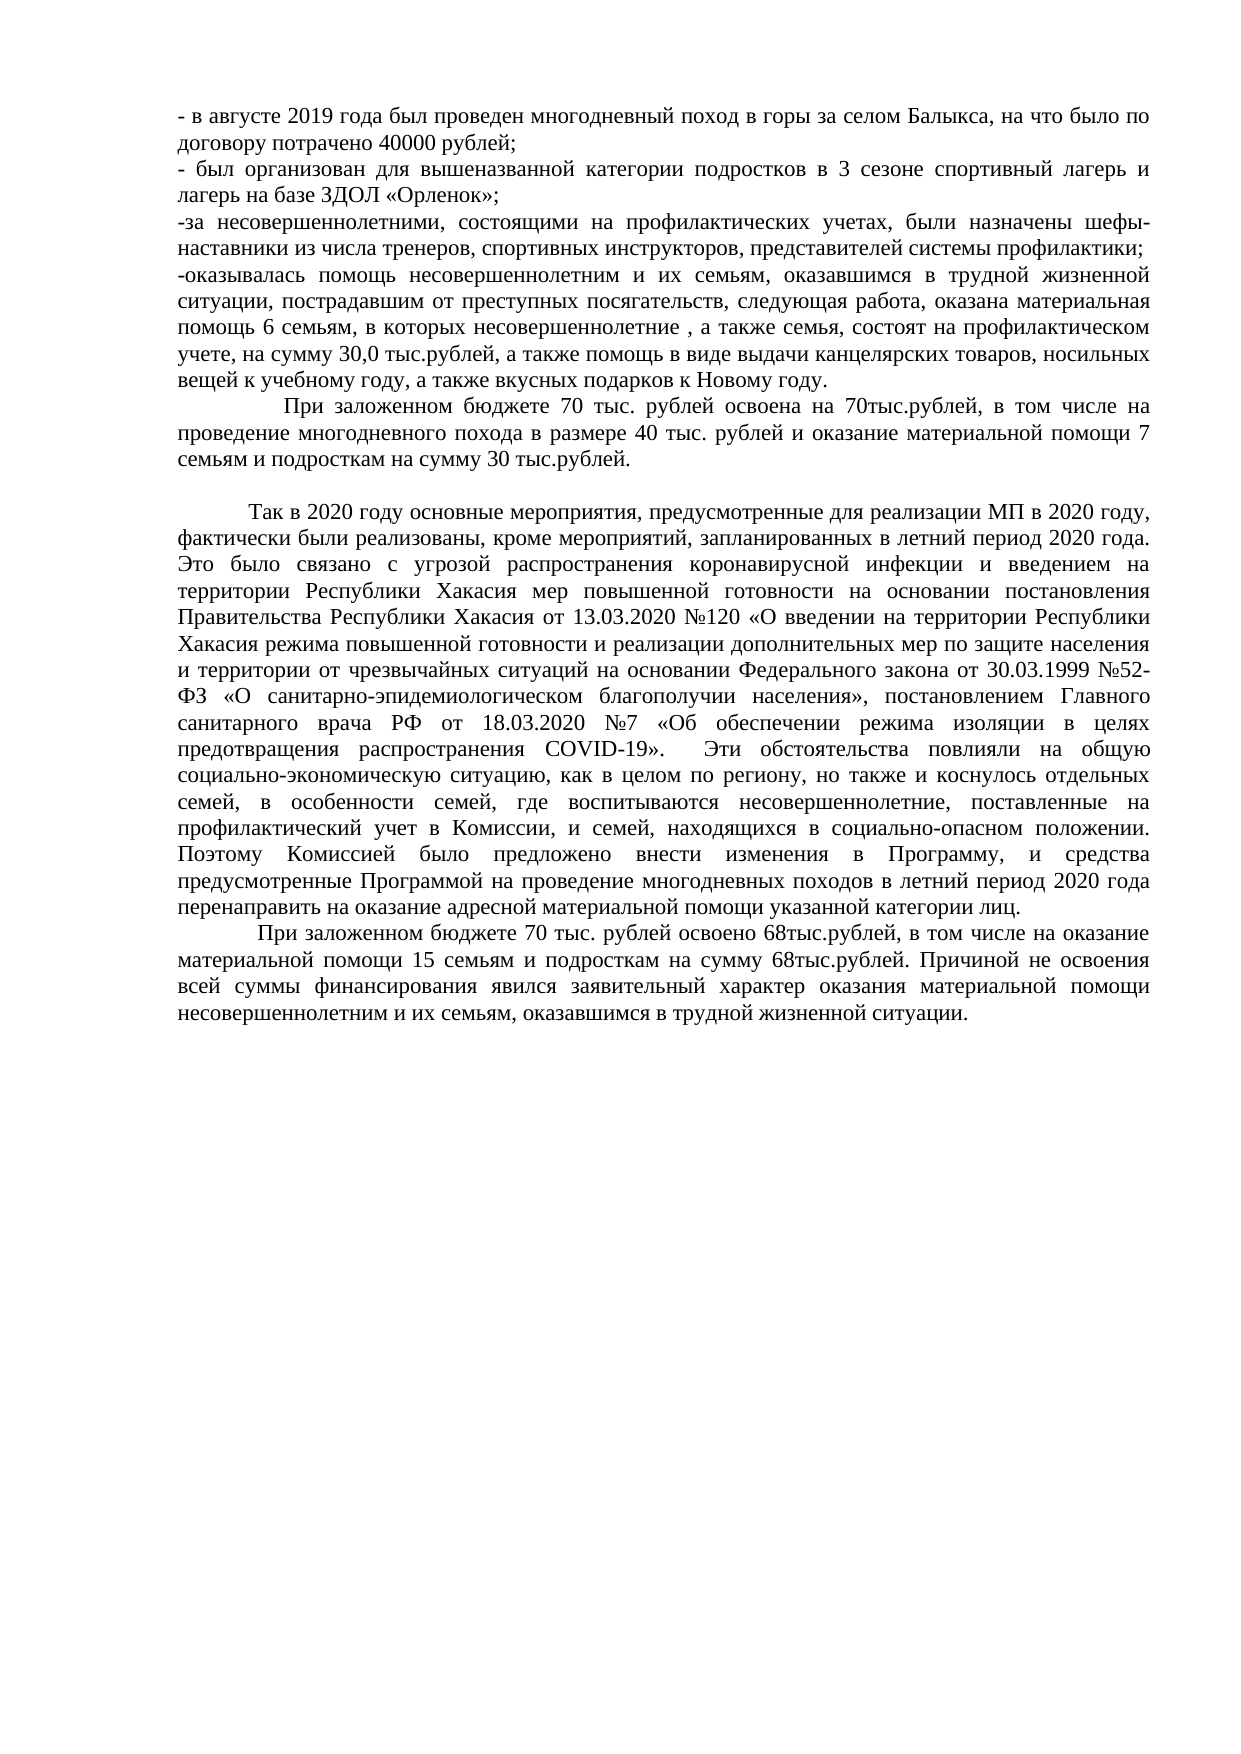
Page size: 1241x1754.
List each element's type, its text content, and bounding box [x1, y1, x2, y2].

text При заложенном бюджете 70 тыс. рублей освоено 68тыс.рублей, в том числе на оказание материальной помощи 15 семьям и подросткам на сумму 68тыс.рублей. Причиной не освоения всей суммы финансирования явился заявительный характер оказания материальной помощи несовершеннолетним и их семьям, оказавшимся в трудной жизненной ситуации. [177, 919, 1152, 1025]
text -оказывалась помощь несовершеннолетним и их семьям, оказавшимся в трудной жизненной ситуации, пострадавшим от преступных посягательств, следующая работа, оказана материальная помощь 6 семьям, в которых несовершеннолетние , а также семья, состоят на профилактическом учете, на сумму 30,0 тыс.рублей, а также помощь в виде выдачи канцелярских товаров, носильных вещей к учебному году, а также вкусных подарков к Новому году. [177, 261, 1152, 392]
text Так в 2020 году основные мероприятия, предусмотренные для реализации МП в 2020 году, фактически были реализованы, кроме мероприятий, запланированных в летний период 2020 года. Это было связано с угрозой распространения коронавирусной инфекции и введением на территории Республики Хакасия мер повышенной готовности на основании постановления Правительства Республики Хакасия от 13.03.2020 №120 «О введении на территории Республики Хакасия режима повышенной готовности и реализации дополнительных мер по защите населения и территории от чрезвычайных ситуаций на основании Федерального закона от 30.03.1999 №52-ФЗ «О санитарно-эпидемиологическом благополучии населения», постановлением Главного санитарного врача РФ от 18.03.2020 №7 «Об обеспечении режима изоляции в целях предотвращения распространения COVID-19». Эти обстоятельства повлияли на общую социально-экономическую ситуацию, как в целом по региону, но также и коснулось отдельных семей, в особенности семей, где воспитываются несовершеннолетние, поставленные на профилактический учет в Комиссии, и семей, находящихся в социально-опасном положении. Поэтому Комиссией было предложено внести изменения в Программу, и средства предусмотренные Программой на проведение многодневных походов в летний период 2020 года перенаправить на оказание адресной материальной помощи указанной категории лиц. [177, 498, 1152, 919]
text - был организован для вышеназванной категории подростков в 3 сезоне спортивный лагерь и лагерь на базе ЗДОЛ «Орленок»; [177, 155, 1152, 208]
text При заложенном бюджете 70 тыс. рублей освоена на 70тыс.рублей, в том числе на проведение многодневного похода в размере 40 тыс. рублей и оказание материальной помощи 7 семьям и подросткам на сумму 30 тыс.рублей. [177, 392, 1152, 471]
text -за несовершеннолетними, состоящими на профилактических учетах, были назначены шефы-наставники из числа тренеров, спортивных инструкторов, представителей системы профилактики; [177, 208, 1152, 261]
text - в августе 2019 года был проведен многодневный поход в горы за селом Балыкса, на что было по договору потрачено 40000 рублей; [177, 102, 1152, 155]
